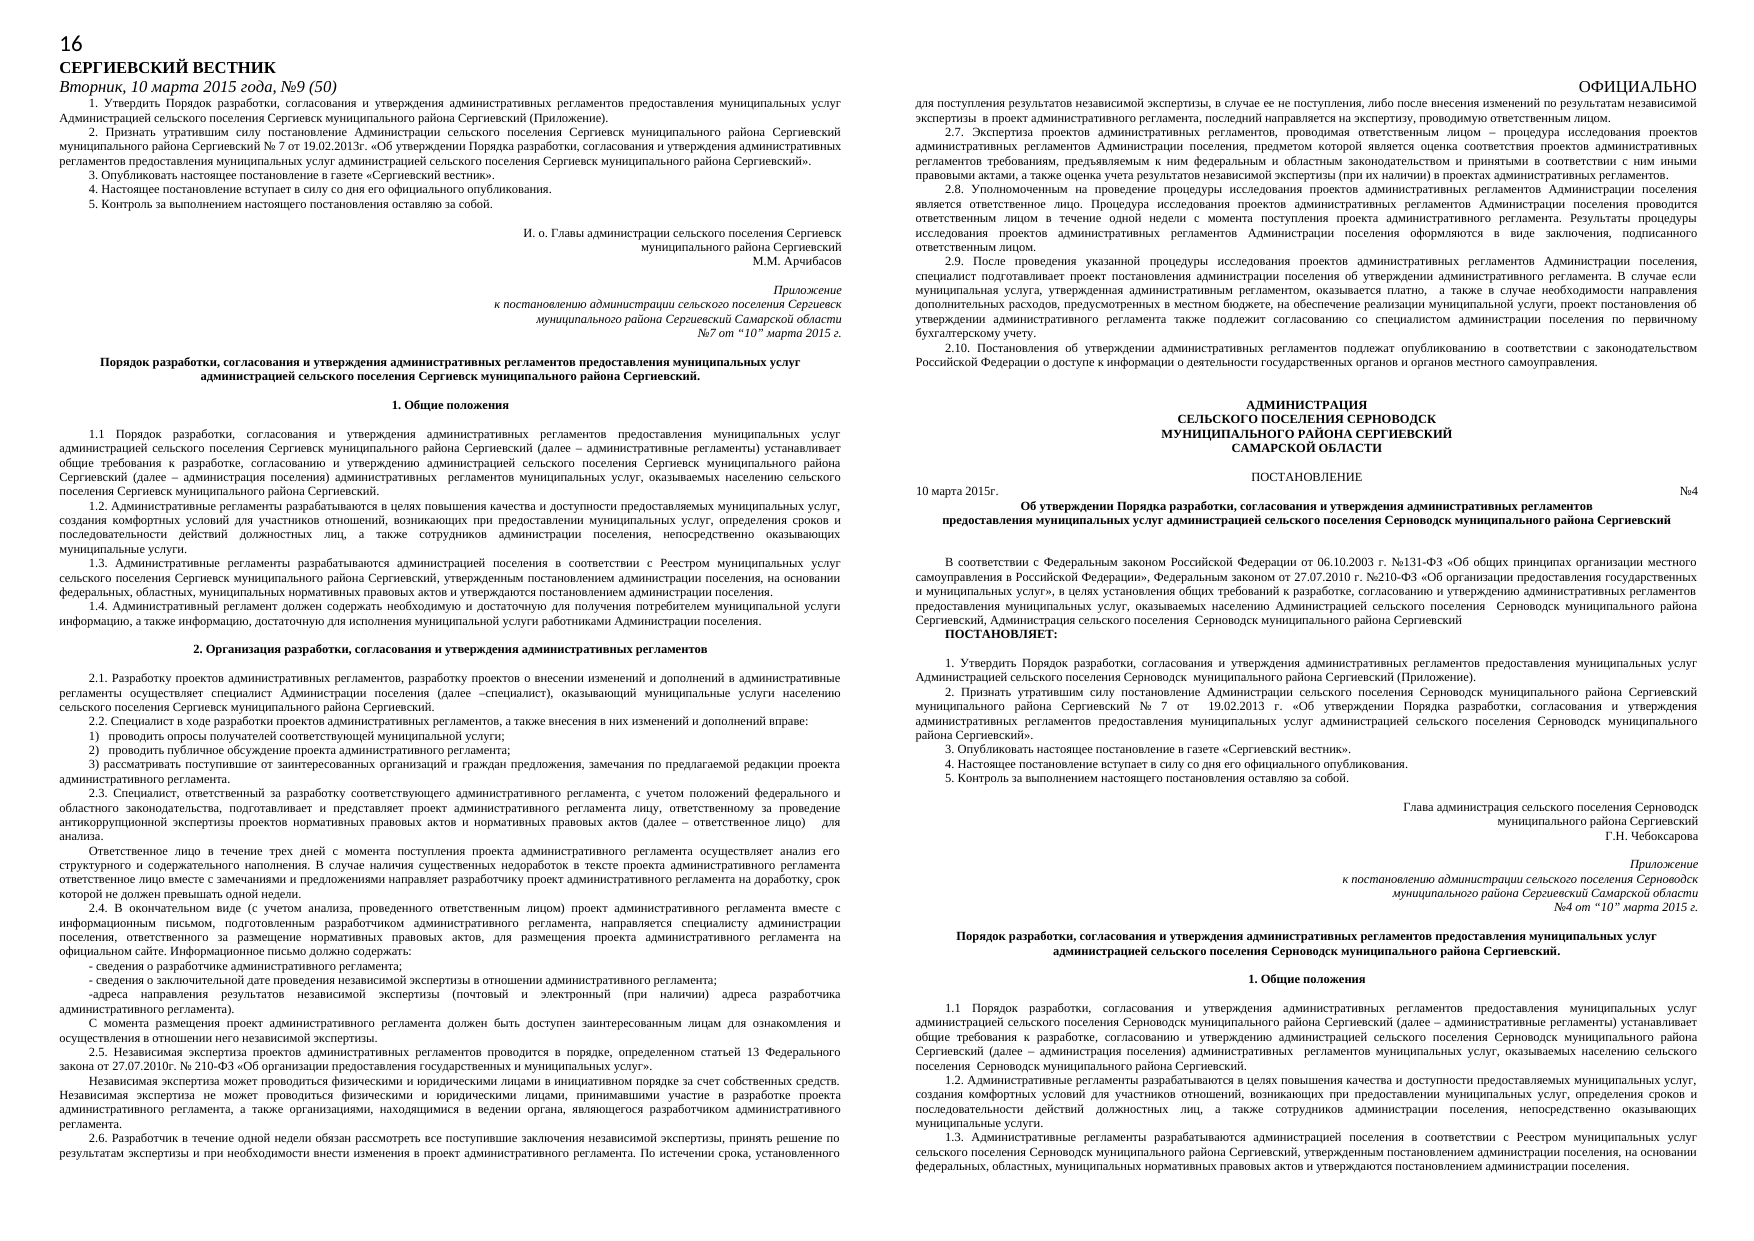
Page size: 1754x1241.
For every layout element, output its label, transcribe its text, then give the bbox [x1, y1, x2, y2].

text Приложение [59, 283, 842, 297]
text СЕЛЬСКОГО ПОСЕЛЕНИЯ СЕРНОВОДСК [915, 412, 1698, 427]
text 2. Признать утратившим силу постановление Администрации сельского поселения Сергиевск муниципального района Сергиевский муниципального района Сергиевский № 7 от 19.02.2013г. «Об утверждении Порядка разработки, согласования и утверждения административных регламентов предоставления муниципальных услуг администрацией сельского поселения Сергиевск муниципального района Сергиевский». [59, 125, 842, 168]
text 2.9. После проведения указанной процедуры исследования проектов административных регламентов Администрации поселения, специалист подготавливает проект постановления администрации поселения об утверждении административного регламента. В случае если муниципальная услуга, утвержденная административным регламентом, оказывается платно, а также в случае необходимости направления дополнительных расходов, предусмотренных в местном бюджете, на обеспечение реализации муниципальной услуги, проект постановления об утверждении административного регламента также подлежит согласованию со специалистом администрации поселения по первичному бухгалтерскому учету. [915, 254, 1698, 340]
text С момента размещения проект административного регламента должен быть доступен заинтересованным лицам для ознакомления и осуществления в отношении него независимой экспертизы. [59, 1016, 842, 1045]
text 2.1. Разработку проектов административных регламентов, разработку проектов о внесении изменений и дополнений в административные регламенты осуществляет специалист Администрации поселения (далее –специалист), оказывающий муниципальные услуги населению сельского поселения Сергиевск муниципального района Сергиевский. [59, 671, 842, 714]
text 2.8. Уполномоченным на проведение процедуры исследования проектов административных регламентов Администрации поселения является ответственное лицо. Процедура исследования проектов административных регламентов Администрации поселения проводится ответственным лицом в течение одной недели с момента поступления проекта административного регламента. Результаты процедуры исследования проектов административных регламентов Администрации поселения оформляются в виде заключения, подписанного ответственным лицом. [915, 182, 1698, 254]
text 1.1 Порядок разработки, согласования и утверждения административных регламентов предоставления муниципальных услуг администрацией сельского поселения Серноводск муниципального района Сергиевский (далее – административные регламенты) устанавливает общие требования к разработке, согласованию и утверждению администрацией сельского поселения Серноводск муниципального района Сергиевский (далее – администрация поселения) административных регламентов муниципальных услуг, оказываемых населению сельского поселения Серноводск муниципального района Сергиевский. [915, 1001, 1698, 1073]
text 1. Утвердить Порядок разработки, согласования и утверждения административных регламентов предоставления муниципальных услуг Администрацией сельского поселения Серноводск муниципального района Сергиевский (Приложение). [915, 656, 1698, 684]
text 5. Контроль за выполнением настоящего постановления оставляю за собой. [915, 771, 1698, 785]
text Г.Н. Чебоксарова [915, 828, 1698, 843]
text АДМИНИСТРАЦИЯ [915, 398, 1698, 412]
text М.М. Арчибасов [59, 254, 842, 268]
text И. о. Главы администрации сельского поселения Сергиевск [59, 225, 842, 240]
text предоставления муниципальных услуг администрацией сельского поселения Серноводск муниципального района Сергиевский [915, 513, 1698, 527]
text 1.3. Административные регламенты разрабатываются администрацией поселения в соответствии с Реестром муниципальных услуг сельского поселения Серноводск муниципального района Сергиевский, утвержденным постановлением администрации поселения, на основании федеральных, областных, муниципальных нормативных правовых актов и утверждаются постановлением администрации поселения. [915, 1130, 1698, 1173]
text 2.4. В окончательном виде (с учетом анализа, проведенного ответственным лицом) проект административного регламента вместе с информационным письмом, подготовленным разработчиком административного регламента, направляется специалисту администрации поселения, ответственного за размещение нормативных правовых актов, для размещения проекта административного регламента на официальном сайте. Информационное письмо должно содержать: [59, 901, 842, 958]
text - сведения о заключительной дате проведения независимой экспертизы в отношении административного регламента; [59, 973, 842, 987]
text 1.2. Административные регламенты разрабатываются в целях повышения качества и доступности предоставляемых муниципальных услуг, создания комфортных условий для участников отношений, возникающих при предоставлении муниципальных услуг, определения сроков и последовательности действий должностных лиц, а также сотрудников администрации поселения, непосредственно оказывающих муниципальные услуги. [915, 1073, 1698, 1130]
text 10 марта 2015г. №4 [915, 484, 1698, 498]
text Об утверждении Порядка разработки, согласования и утверждения административных регламентов [915, 498, 1698, 513]
text Порядок разработки, согласования и утверждения административных регламентов предоставления муниципальных услуг администрацией сельского поселения Сергиевск муниципального района Сергиевский. [59, 355, 842, 383]
text 1. Общие положения [915, 972, 1698, 986]
text 1.3. Административные регламенты разрабатываются администрацией поселения в соответствии с Реестром муниципальных услуг сельского поселения Сергиевск муниципального района Сергиевский, утвержденным постановлением администрации поселения, на основании федеральных, областных, муниципальных нормативных правовых актов и утверждаются постановлением администрации поселения. [59, 556, 842, 599]
text к постановлению администрации сельского поселения Сергиевск [59, 297, 842, 312]
text муниципального района Сергиевский [59, 240, 842, 254]
text 2.7. Экспертиза проектов административных регламентов, проводимая ответственным лицом – процедура исследования проектов административных регламентов Администрации поселения, предметом которой является оценка соответствия проектов административных регламентов требованиям, предъявляемым к ним федеральным и областным законодательством и принятыми в соответствии с ним иными правовыми актами, а также оценка учета результатов независимой экспертизы (при их наличии) в проектах административных регламентов. [915, 125, 1698, 182]
text ПОСТАНОВЛЯЕТ: [915, 627, 1698, 641]
text 2.2. Специалист в ходе разработки проектов административных регламентов, а также внесения в них изменений и дополнений вправе: [59, 714, 842, 728]
text 1.4. Административный регламент должен содержать необходимую и достаточную для получения потребителем муниципальной услуги информацию, а также информацию, достаточную для исполнения муниципальной услуги работниками Администрации поселения. [59, 599, 842, 628]
text 1.2. Административные регламенты разрабатываются в целях повышения качества и доступности предоставляемых муниципальных услуг, создания комфортных условий для участников отношений, возникающих при предоставлении муниципальных услуг, определения сроков и последовательности действий должностных лиц, а также сотрудников администрации поселения, непосредственно оказывающих муниципальные услуги. [59, 498, 842, 556]
text В соответствии с Федеральным законом Российской Федерации от 06.10.2003 г. №131-ФЗ «Об общих принципах организации местного самоуправления в Российской Федерации», Федеральным законом от 27.07.2010 г. №210-ФЗ «Об организации предоставления государственных и муниципальных услуг», в целях установления общих требований к разработке, согласованию и утверждению административных регламентов предоставления муниципальных услуг, оказываемых населению Администрацией сельского поселения Серноводск муниципального района Сергиевский, Администрация сельского поселения Серноводск муниципального района Сергиевский [915, 555, 1698, 627]
text муниципального района Сергиевский Самарской области [915, 886, 1698, 900]
text 2) проводить публичное обсуждение проекта административного регламента; [59, 743, 842, 757]
text ПОСТАНОВЛЕНИЕ [915, 470, 1698, 484]
text Порядок разработки, согласования и утверждения административных регламентов предоставления муниципальных услуг администрацией сельского поселения Серноводск муниципального района Сергиевский. [915, 929, 1698, 958]
text 3) рассматривать поступившие от заинтересованных организаций и граждан предложения, замечания по предлагаемой редакции проекта административного регламента. [59, 757, 842, 786]
text муниципального района Сергиевский Самарской области [59, 312, 842, 326]
text 5. Контроль за выполнением настоящего постановления оставляю за собой. [59, 197, 842, 211]
text Независимая экспертиза может проводиться физическими и юридическими лицами в инициативном порядке за счет собственных средств. Независимая экспертиза не может проводиться физическими и юридическими лицами, принимавшими участие в разработке проекта административного регламента, а также организациями, находящимися в ведении органа, являющегося разработчиком административного регламента. [59, 1073, 842, 1131]
text №7 от “10” марта 2015 г. [59, 326, 842, 340]
text 1. Общие положения [59, 398, 842, 412]
text муниципального района Сергиевский [915, 814, 1698, 828]
text 2.3. Специалист, ответственный за разработку соответствующего административного регламента, с учетом положений федерального и областного законодательства, подготавливает и представляет проект административного регламента лицу, ответственному за проведение антикоррупционной экспертизы проектов нормативных правовых актов и нормативных правовых актов (далее – ответственное лицо) для анализа. [59, 786, 842, 843]
text МУНИЦИПАЛЬНОГО РАЙОНА СЕРГИЕВСКИЙ [915, 427, 1698, 441]
text САМАРСКОЙ ОБЛАСТИ [915, 441, 1698, 455]
text 4. Настоящее постановление вступает в силу со дня его официального опубликования. [915, 756, 1698, 771]
text 4. Настоящее постановление вступает в силу со дня его официального опубликования. [59, 182, 842, 197]
text 3. Опубликовать настоящее постановление в газете «Сергиевский вестник». [915, 742, 1698, 756]
text 3. Опубликовать настоящее постановление в газете «Сергиевский вестник». [59, 168, 842, 182]
text 2. Признать утратившим силу постановление Администрации сельского поселения Серноводск муниципального района Сергиевский муниципального района Сергиевский № 7 от 19.02.2013 г. «Об утверждении Порядка разработки, согласования и утверждения административных регламентов предоставления муниципальных услуг администрацией сельского поселения Серноводск муниципального района Сергиевский». [915, 684, 1698, 742]
text 2.5. Независимая экспертиза проектов административных регламентов проводится в порядке, определенном статьей 13 Федерального закона от 27.07.2010г. № 210-ФЗ «Об организации предоставления государственных и муниципальных услуг». [59, 1045, 842, 1073]
text -адреса направления результатов независимой экспертизы (почтовый и электронный (при наличии) адреса разработчика административного регламента). [59, 987, 842, 1016]
text Глава администрация сельского поселения Серноводск [915, 799, 1698, 814]
text №4 от “10” марта 2015 г. [915, 900, 1698, 914]
text Приложение [915, 857, 1698, 871]
text 1. Утвердить Порядок разработки, согласования и утверждения административных регламентов предоставления муниципальных услуг Администрацией сельского поселения Сергиевск муниципального района Сергиевский (Приложение). [59, 96, 842, 125]
text к постановлению администрации сельского поселения Серноводск [915, 871, 1698, 886]
text 1) проводить опросы получателей соответствующей муниципальной услуги; [59, 728, 842, 743]
text - сведения о разработчике административного регламента; [59, 958, 842, 973]
text 2. Организация разработки, согласования и утверждения административных регламентов [59, 642, 842, 657]
text 1.1 Порядок разработки, согласования и утверждения административных регламентов предоставления муниципальных услуг администрацией сельского поселения Сергиевск муниципального района Сергиевский (далее – административные регламенты) устанавливает общие требования к разработке, согласованию и утверждению администрацией сельского поселения Сергиевск муниципального района Сергиевский (далее – администрация поселения) административных регламентов муниципальных услуг, оказываемых населению сельского поселения Сергиевск муниципального района Сергиевский. [59, 427, 842, 498]
